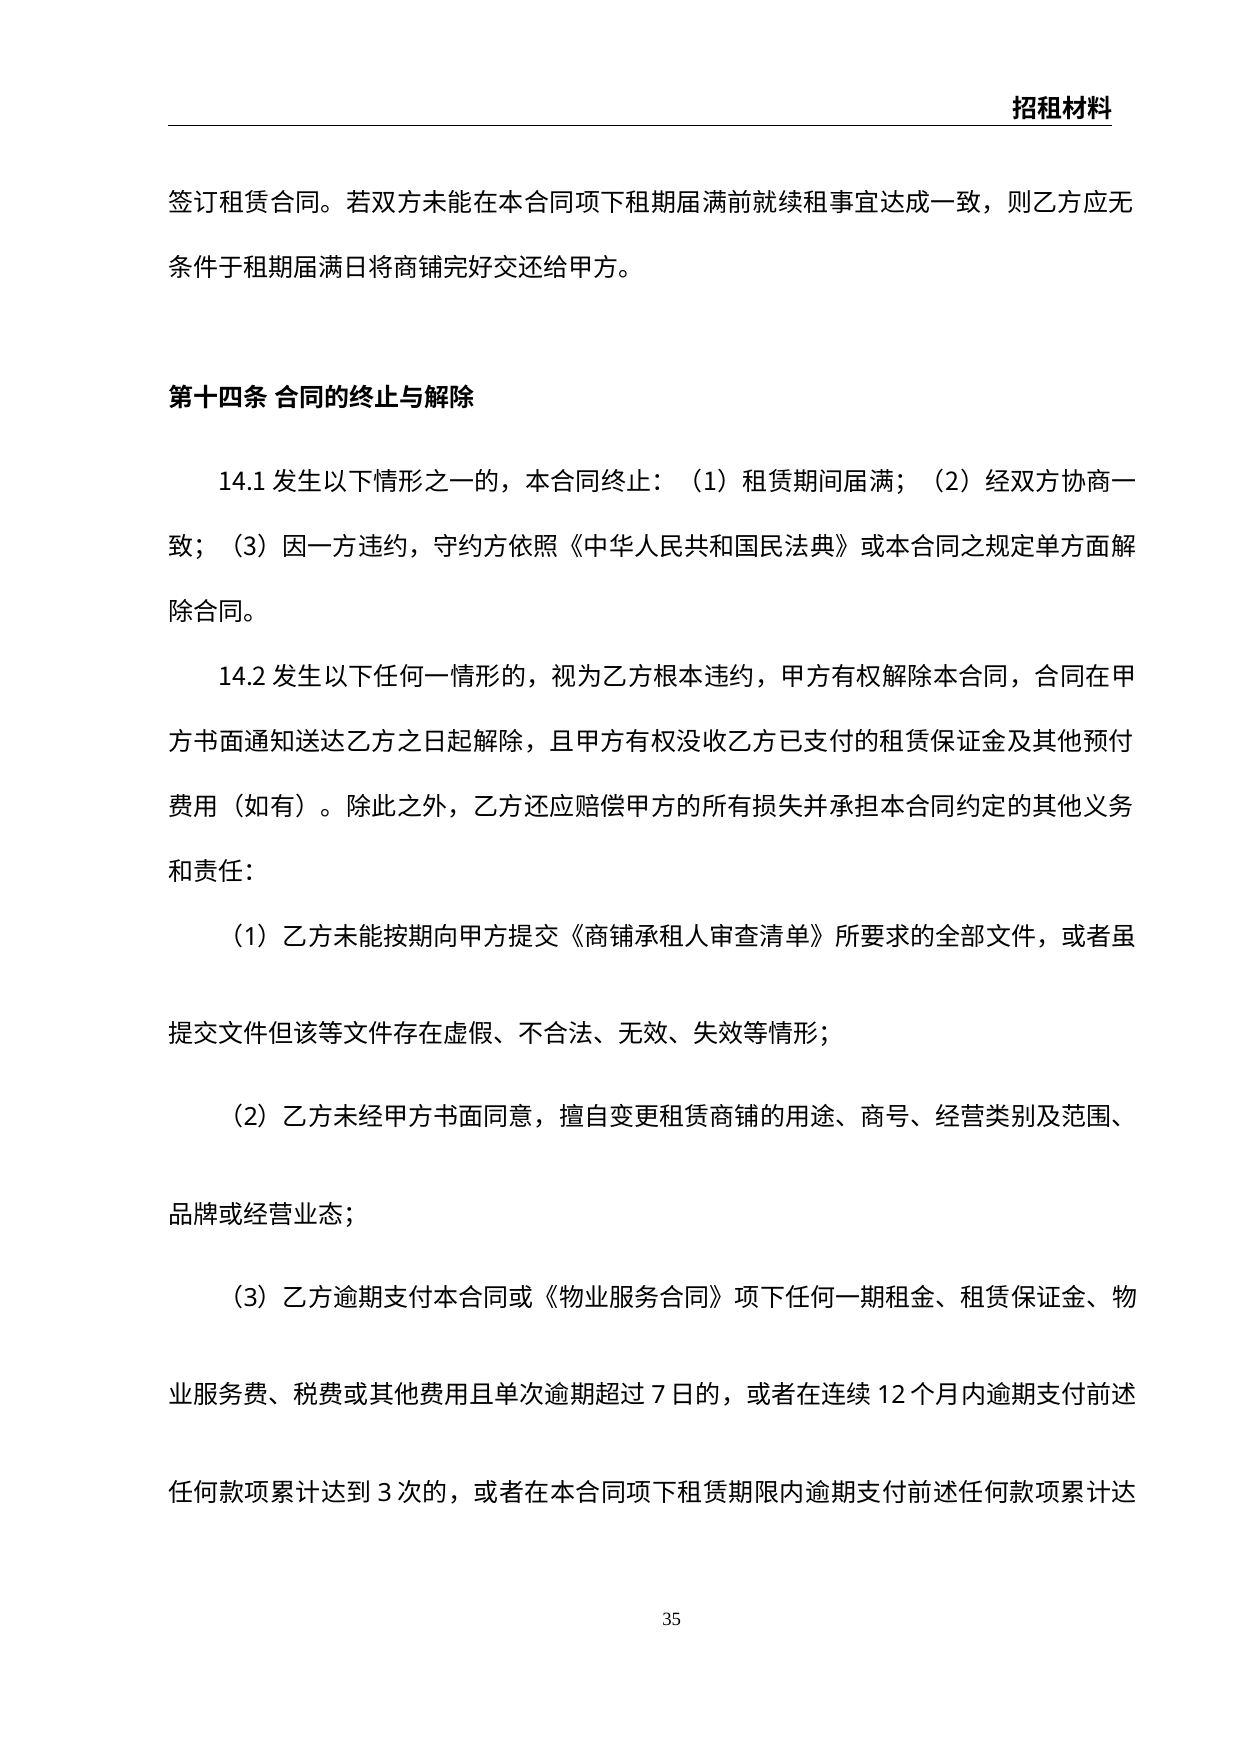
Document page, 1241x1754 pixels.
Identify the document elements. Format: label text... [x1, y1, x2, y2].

text 14.1发生以下情形之一的，本合同终止：（1）租赁期间届满；（2）经双方协商一致；（3）因一方违约，守约方依照《中华人民共和国民法典》或本合同之规定单方面解除合同。 [168, 447, 1137, 642]
text 第十四条 合同的终止与解除 [168, 363, 1137, 428]
text （1）乙方未能按期向甲方提交《商铺承租人审查清单》所要求的全部文件，或者虽提交文件但该等文件存在虚假、不合法、无效、失效等情形； [168, 902, 1137, 1064]
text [168, 168, 1137, 298]
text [168, 1263, 1137, 1523]
text （2）乙方未经甲方书面同意，擅自变更租赁商铺的用途、商号、经营类别及范围、品牌或经营业态； [168, 1082, 1137, 1245]
text 14.2发生以下任何一情形的，视为乙方根本违约，甲方有权解除本合同，合同在甲方书面通知送达乙方之日起解除，且甲方有权没收乙方已支付的租赁保证金及其他预付费用（如有）。除此之外，乙方还应赔偿甲方的所有损失并承担本合同约定的其他义务和责任： [168, 642, 1137, 902]
